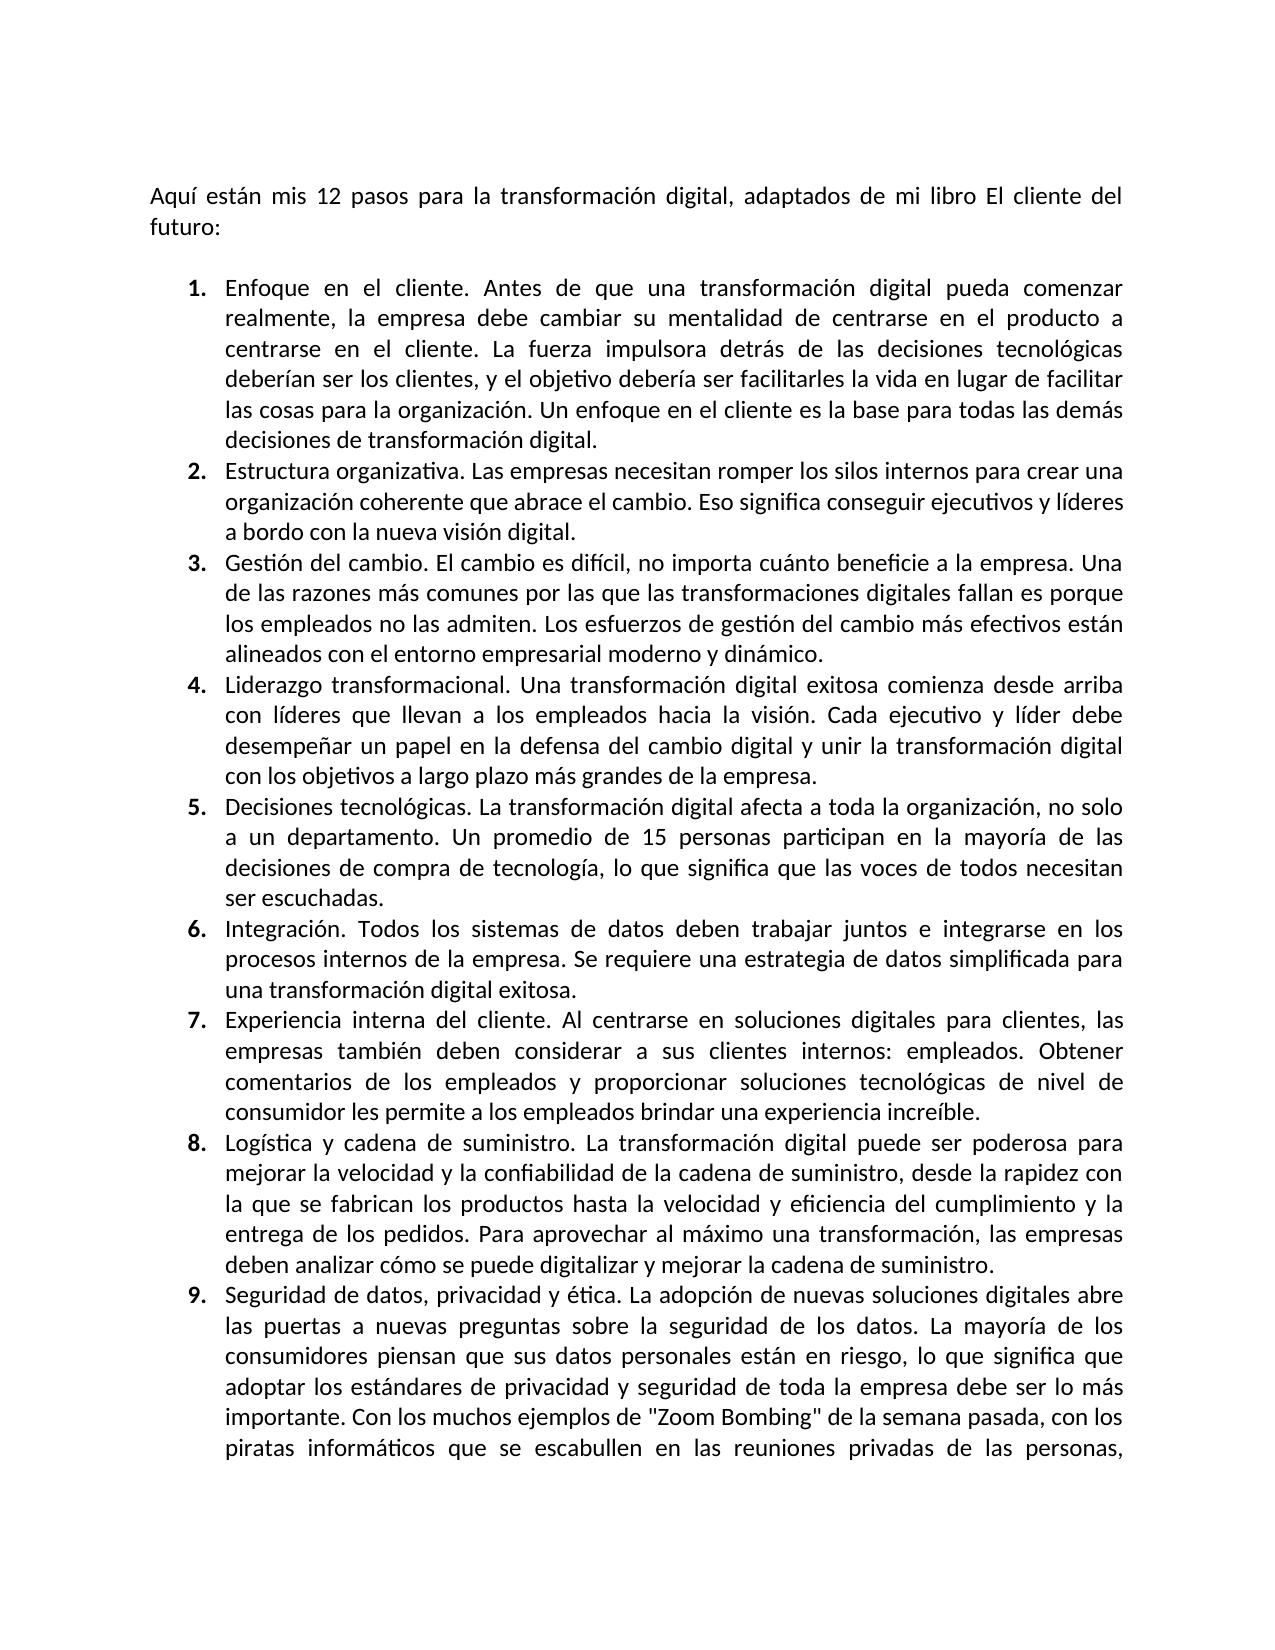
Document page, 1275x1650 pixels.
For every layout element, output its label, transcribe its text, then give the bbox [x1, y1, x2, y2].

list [187, 1279, 1125, 1462]
list Estructura organizativa. Las empresas necesitan romper los silos internos para crear una organización coherente que abrace el cambio. Eso significa conseguir ejecutivos y líderes a bordo con la nueva visión digital. [187, 455, 1125, 547]
list Integración. Todos los sistemas de datos deben trabajar juntos e integrarse en los procesos internos de la empresa. Se requiere una estrategia de datos simplificada para una transformación digital exitosa. [187, 913, 1125, 1004]
text Aquí están mis 12 pasos para la transformación digital, adaptados de mi libro El cliente del futuro: [150, 181, 1125, 242]
list Gestión del cambio. El cambio es difícil, no importa cuánto beneficie a la empresa. Una de las razones más comunes por las que las transformaciones digitales fallan es porque los empleados no las admiten. Los esfuerzos de gestión del cambio más efectivos están alineados con el entorno empresarial moderno y dinámico. [187, 547, 1125, 669]
list Logística y cadena de suministro. La transformación digital puede ser poderosa para mejorar la velocidad y la confiabilidad de la cadena de suministro, desde la rapidez con la que se fabrican los productos hasta la velocidad y eficiencia del cumplimiento y la entrega de los pedidos. Para aprovechar al máximo una transformación, las empresas deben analizar cómo se puede digitalizar y mejorar la cadena de suministro. [187, 1127, 1125, 1279]
list Enfoque en el cliente. Antes de que una transformación digital pueda comenzar realmente, la empresa debe cambiar su mentalidad de centrarse en el producto a centrarse en el cliente. La fuerza impulsora detrás de las decisiones tecnológicas deberían ser los clientes, y el objetivo debería ser facilitarles la vida en lugar de facilitar las cosas para la organización. Un enfoque en el cliente es la base para todas las demás decisiones de transformación digital. [187, 272, 1125, 455]
list Liderazgo transformacional. Una transformación digital exitosa comienza desde arriba con líderes que llevan a los empleados hacia la visión. Cada ejecutivo y líder debe desempeñar un papel en la defensa del cambio digital y unir la transformación digital con los objetivos a largo plazo más grandes de la empresa. [187, 669, 1125, 791]
list Experiencia interna del cliente. Al centrarse en soluciones digitales para clientes, las empresas también deben considerar a sus clientes internos: empleados. Obtener comentarios de los empleados y proporcionar soluciones tecnológicas de nivel de consumidor les permite a los empleados brindar una experiencia increíble. [187, 1004, 1125, 1127]
list Decisiones tecnológicas. La transformación digital afecta a toda la organización, no solo a un departamento. Un promedio de 15 personas participan en la mayoría de las decisiones de compra de tecnología, lo que significa que las voces de todos necesitan ser escuchadas. [187, 791, 1125, 913]
